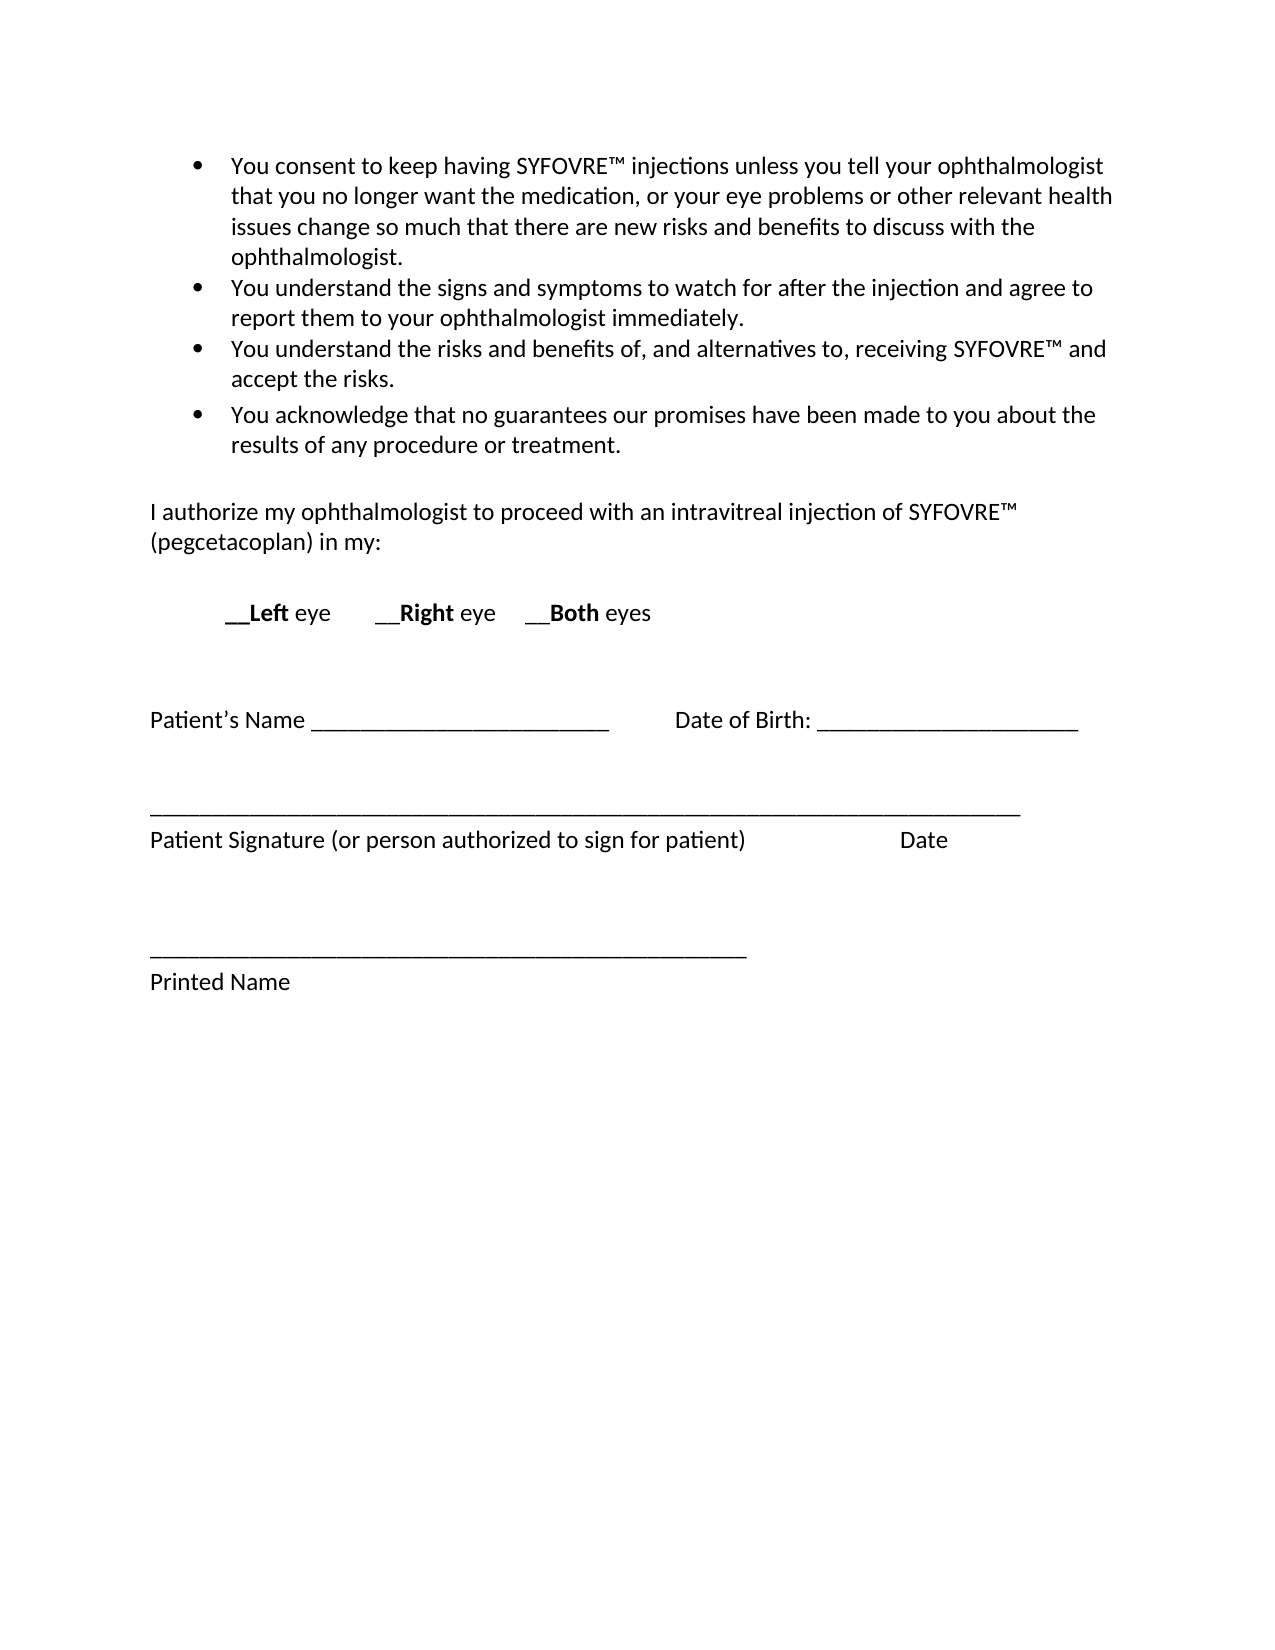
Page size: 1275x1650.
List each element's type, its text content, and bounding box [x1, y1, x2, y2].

text Printed Name [150, 967, 1125, 997]
list You acknowledge that no guarantees our promises have been made to you about the results of any procedure or treatment. [193, 399, 1125, 460]
text Patient’s Name ________________________ Date of Birth: _____________________ [150, 704, 1125, 734]
text Patient Signature (or person authorized to sign for patient) Date [150, 824, 1125, 855]
list You understand the signs and symptoms to watch for after the injection and agree to report them to your ophthalmologist immediately. [193, 272, 1125, 333]
text __Left eye __Right eye __Both eyes [150, 597, 1125, 628]
text I authorize my ophthalmologist to proceed with an intravitreal injection of SYFOVRE™ (pegcetacoplan) in my: [150, 496, 1125, 557]
text ______________________________________________________________________ [150, 789, 1125, 819]
list You consent to keep having SYFOVRE™ injections unless you tell your ophthalmologist that you no longer want the medication, or your eye problems or other relevant health issues change so much that there are new risks and benefits to discuss with the ophthalmologist. [193, 150, 1125, 272]
text ________________________________________________ [150, 931, 1125, 962]
list You understand the risks and benefits of, and alternatives to, receiving SYFOVRE™ and accept the risks. [193, 333, 1125, 394]
